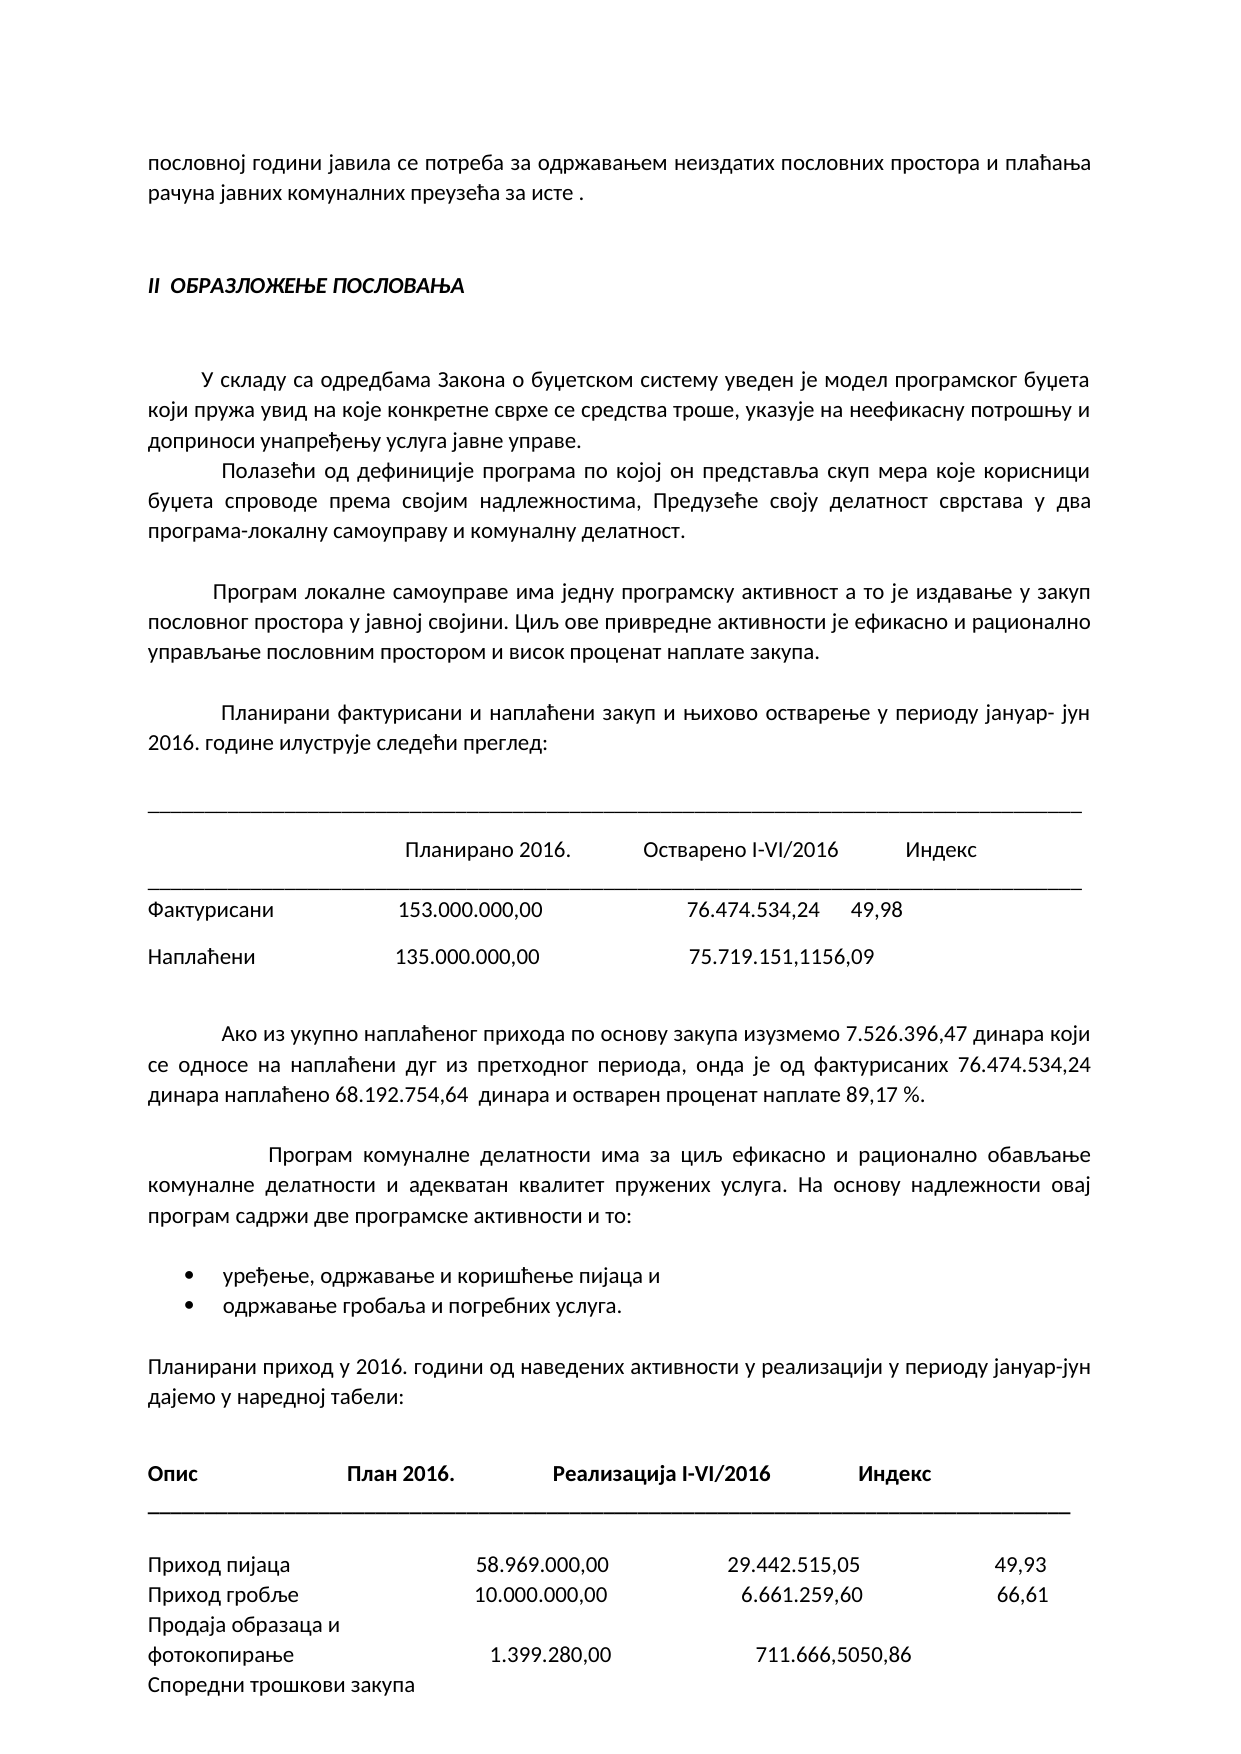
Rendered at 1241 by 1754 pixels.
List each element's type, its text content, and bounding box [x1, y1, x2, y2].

text Програм локалне самоуправе има једну програмску активност а то је издавање у закуп пословног простора у јавној својини. Циљ ове привредне активности је ефикасно и рационално управљање пословним простором и висок проценат наплате закупа. [148, 577, 1093, 665]
text Полазећи од дефиниције програма по којој он представља скуп мера које корисници буџета спроводе према својим надлежностима, Предузеће своју делатност сврстава у два програма-локалну самоуправу и комуналну делатност. [148, 456, 1093, 544]
text Продаја образаца и [148, 1610, 1093, 1638]
text фотокопирање 1.399.280,00 711.666,5050,86 [148, 1640, 1093, 1668]
text Планирани приход у 2016. години од наведених активности у реализацији у периоду јануар-јун дајемо у наредној табели: [148, 1352, 1093, 1410]
text Приход пијаца 58.969.000,00 29.442.515,05 49,93 [148, 1550, 1093, 1578]
text __________________________________________________________________________________ [148, 865, 1093, 893]
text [148, 148, 1093, 206]
text Наплаћени 135.000.000,00 75.719.151,1156,09 [148, 942, 1093, 970]
list уређење, одржавање и коришћење пијаца и [185, 1261, 1093, 1289]
list одржавање гробаља и погребних услуга. [185, 1291, 1093, 1319]
text Приход гробље 10.000.000,00 6.661.259,60 66,61 [148, 1580, 1093, 1608]
text Ако из укупно наплаћеног прихода по основу закупа изузмемо 7.526.396,47 динара који се односе на наплаћени дуг из претходног периода, онда је од фактурисаних 76.474.534,24 динара наплаћено 68.192.754,64 динара и остварен проценат наплате 89,17 %. [148, 1019, 1093, 1108]
text Споредни трошкови закупа [148, 1671, 1093, 1698]
text Фактурисани 153.000.000,00 76.474.534,24 49,98 [148, 896, 1093, 923]
text _________________________________________________________________________________ [148, 1489, 1093, 1517]
text Планирани фактурисани и наплаћени закуп и њихово остварење у периоду јануар- јун 2016. године илуструје следећи преглед: [148, 698, 1093, 756]
text Планирано 2016. Остварено I-VI/2016 Индекс [148, 835, 1093, 863]
text Програм комуналне делатности има за циљ ефикасно и рационално обављање комуналне делатности и адекватан квалитет пружених услуга. На основу надлежности овај програм садржи две програмске активности и то: [148, 1140, 1093, 1229]
text __________________________________________________________________________________ [148, 788, 1093, 816]
text У складу са одредбама Закона о буџетском систему уведен је модел програмског буџета који пружа увид на које конкретне сврхе се средства троше, указује на неефикасну потрошњу и доприноси унапређењу услуга јавне управе. [148, 365, 1093, 454]
text Опис План 2016. Реализација I-VI/2016 Индекс [148, 1459, 1093, 1487]
text II ОБРАЗЛОЖЕЊЕ ПОСЛОВАЊА [148, 272, 1093, 299]
